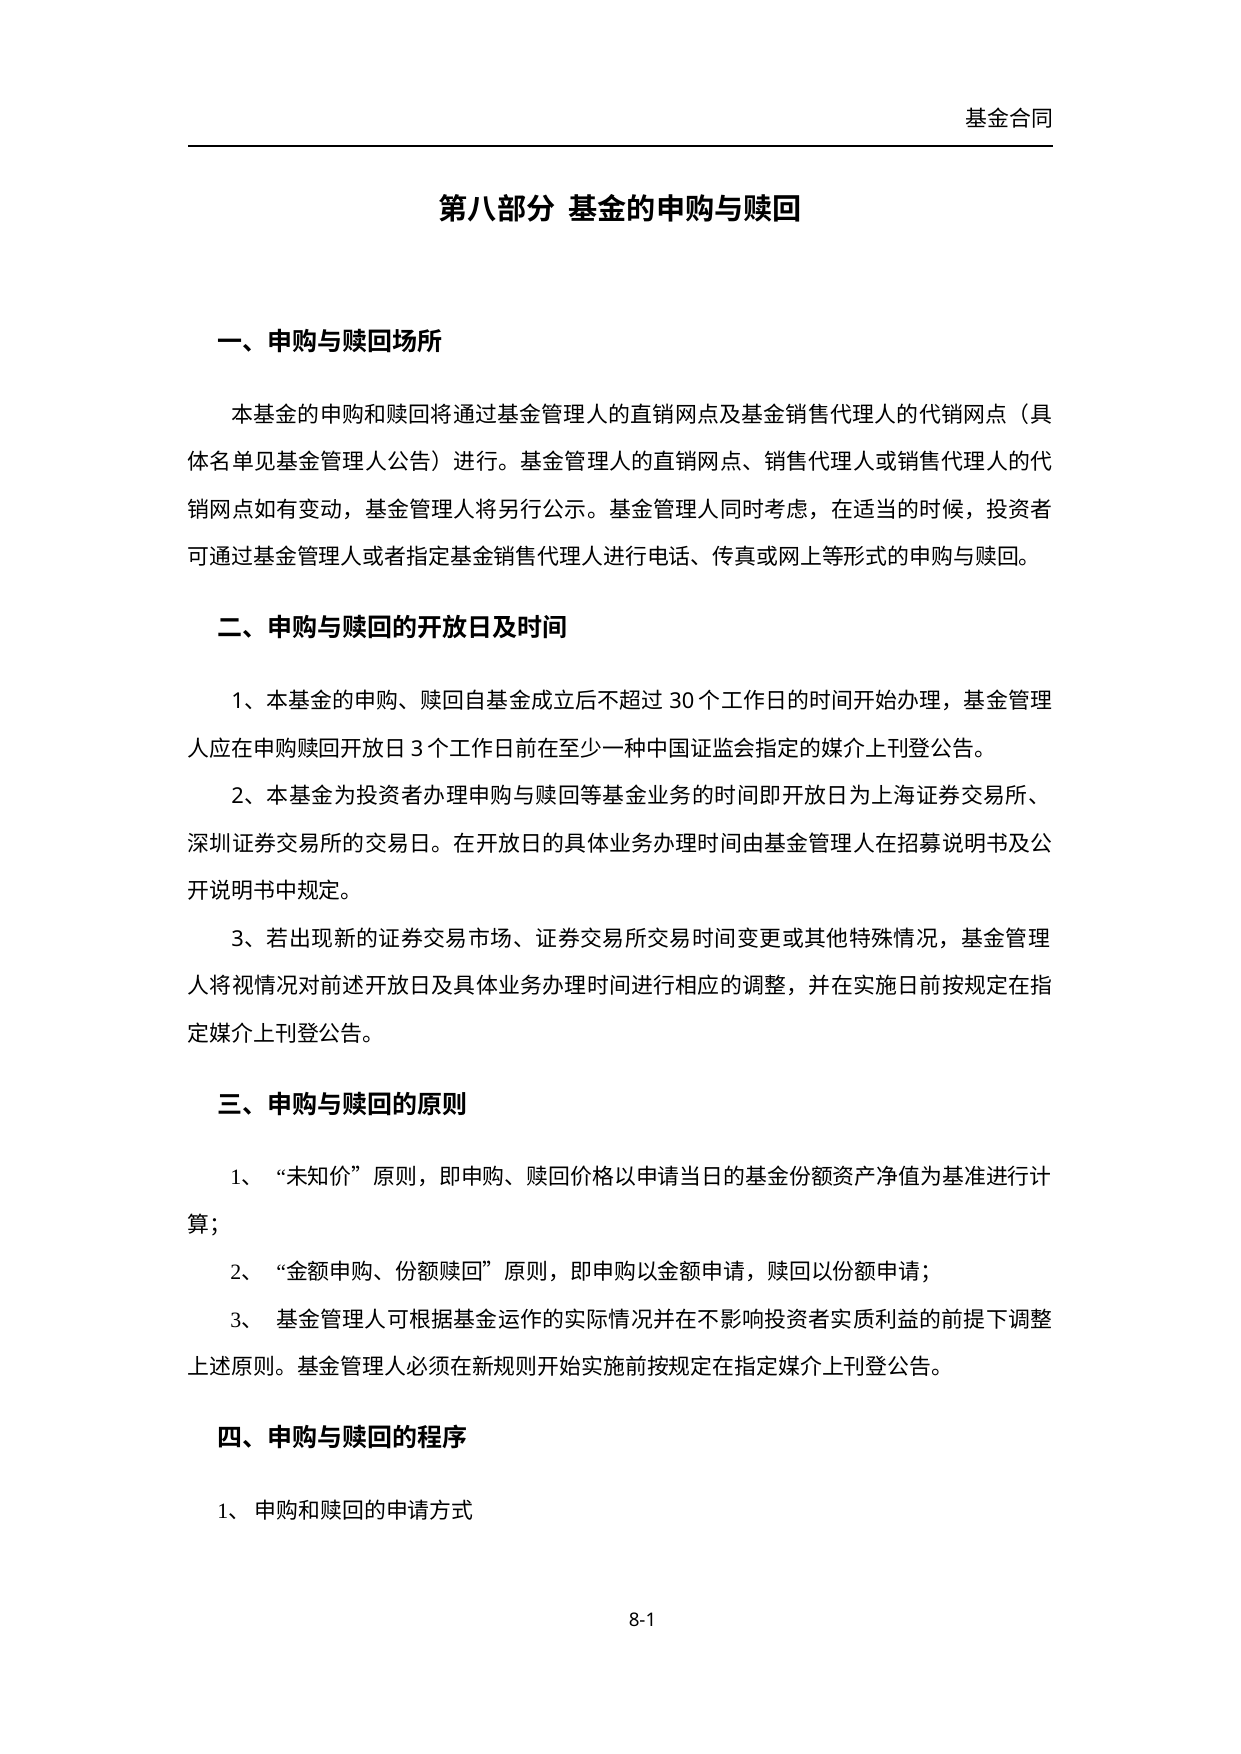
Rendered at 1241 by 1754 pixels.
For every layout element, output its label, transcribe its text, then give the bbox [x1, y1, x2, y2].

subtitle 申购与赎回场所 [217, 322, 1053, 358]
text “金额申购、份额赎回”原则，即申购以金额申请，赎回以份额申请； [187, 1254, 1053, 1286]
list 申购和赎回的申请方式 [217, 1493, 1053, 1524]
subtitle 申购与赎回的开放日及时间 [217, 608, 1053, 644]
list “未知价”原则，即申购、赎回价格以申请当日的基金份额资产净值为基准进行计算； [187, 1159, 1053, 1238]
text 本基金的申购和赎回将通过基金管理人的直销网点及基金销售代理人的代销网点（具体名单见基金管理人公告）进行。基金管理人的直销网点、销售代理人或销售代理人的代销网点如有变动，基金管理人将另行公示。基金管理人同时考虑，在适当的时候，投资者可通过基金管理人或者指定基金销售代理人进行电话、传真或网上等形式的申购与赎回。 [187, 397, 1053, 571]
text 2、本基金为投资者办理申购与赎回等基金业务的时间即开放日为上海证券交易所、深圳证券交易所的交易日。在开放日的具体业务办理时间由基金管理人在招募说明书及公开说明书中规定。 [187, 778, 1053, 905]
subtitle 申购与赎回的程序 [217, 1418, 1053, 1454]
text 基金管理人可根据基金运作的实际情况并在不影响投资者实质利益的前提下调整上述原则。基金管理人必须在新规则开始实施前按规定在指定媒介上刊登公告。 [187, 1302, 1053, 1381]
text 1、本基金的申购、赎回自基金成立后不超过30个工作日的时间开始办理，基金管理人应在申购赎回开放日3个工作日前在至少一种中国证监会指定的媒介上刊登公告。 [187, 683, 1053, 762]
subtitle 申购与赎回的原则 [217, 1084, 1053, 1120]
subtitle 第八部分 基金的申购与赎回 [187, 185, 1053, 228]
text 3、若出现新的证券交易市场、证券交易所交易时间变更或其他特殊情况，基金管理人将视情况对前述开放日及具体业务办理时间进行相应的调整，并在实施日前按规定在指定媒介上刊登公告。 [187, 921, 1053, 1047]
